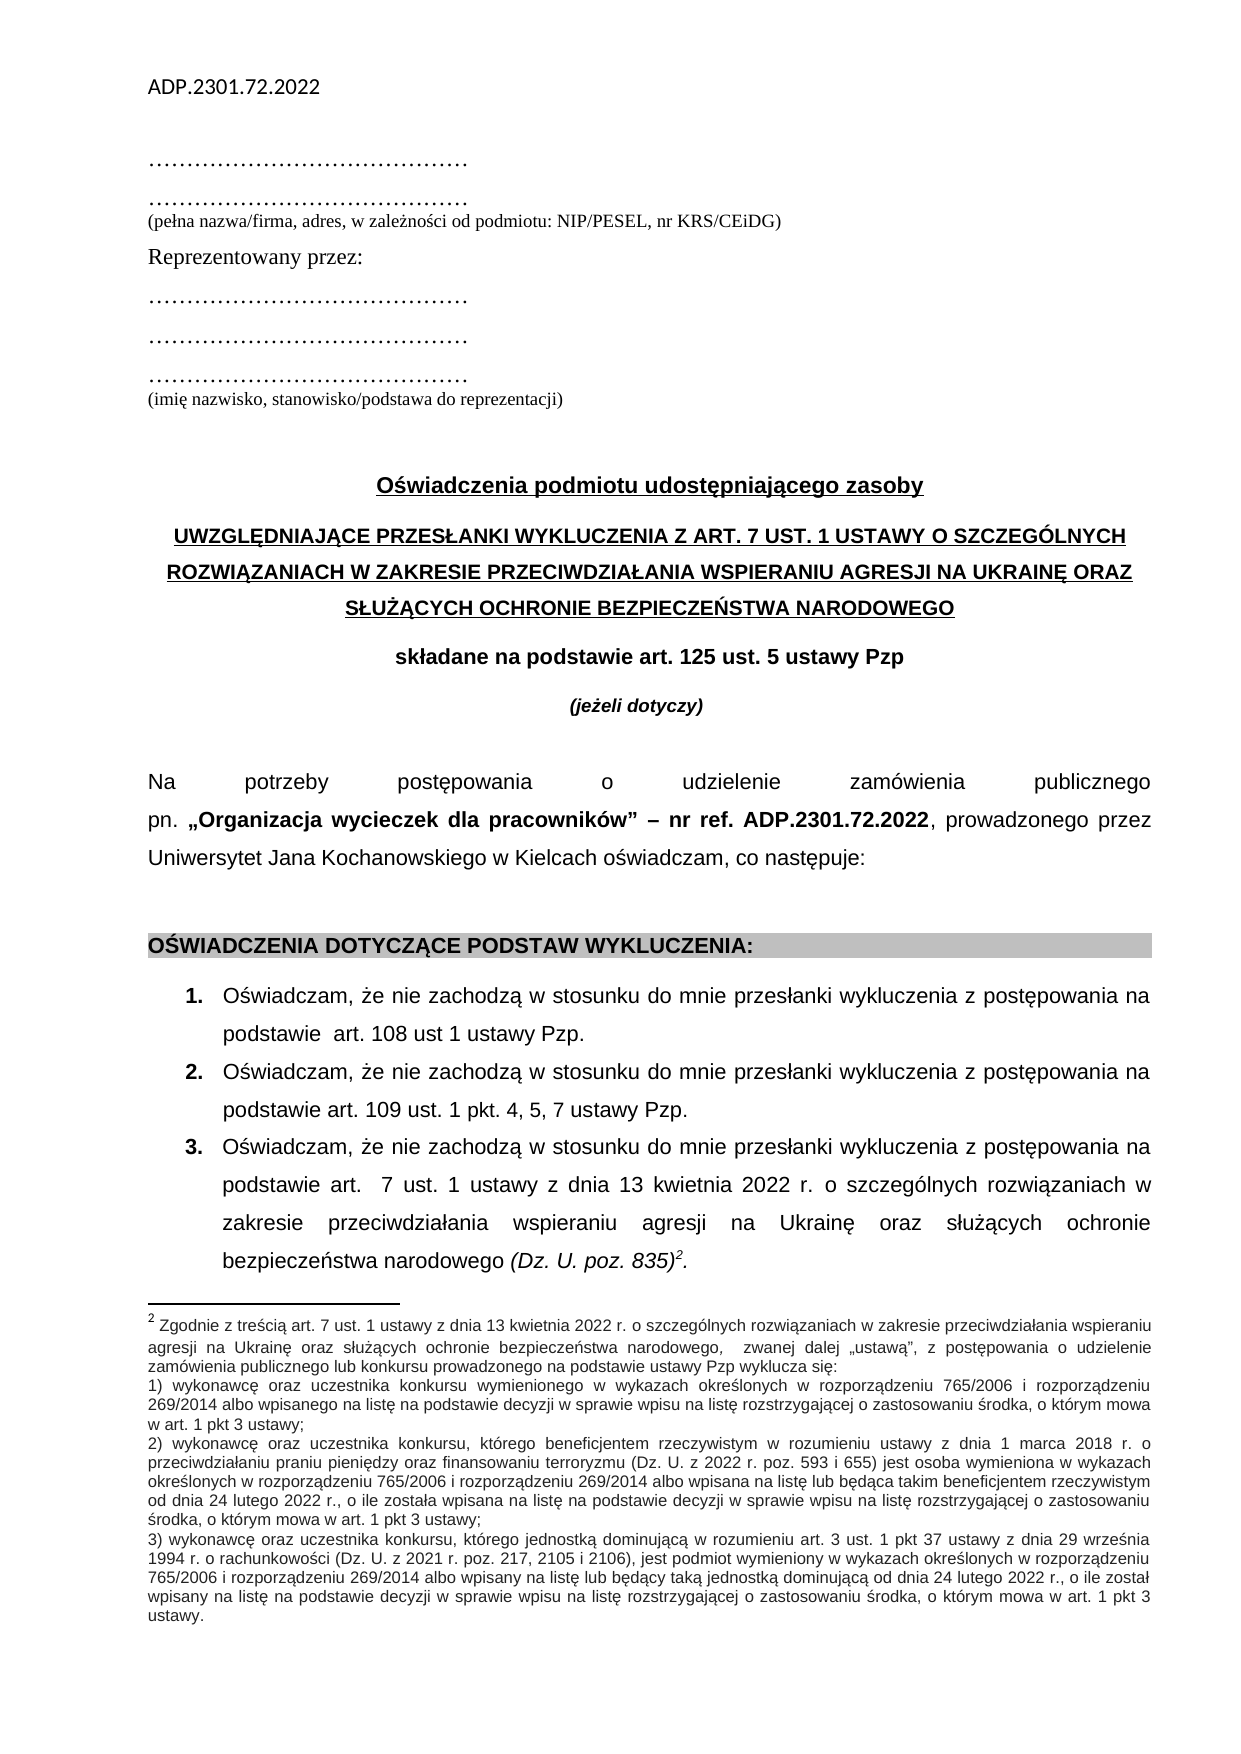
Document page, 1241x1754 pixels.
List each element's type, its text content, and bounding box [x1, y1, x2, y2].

text …………………………………… [148, 184, 1152, 210]
text …………………………………… [148, 144, 1152, 171]
list Oświadczam, że nie zachodzą w stosunku do mnie przesłanki wykluczenia z postępowania na podstawie art. 7 ust. 1 ustawy z dnia 13 kwietnia 2022 r. o szczególnych rozwiązaniach w zakresie przeciwdziałania wspieraniu agresji na Ukrainę oraz służących ochronie bezpieczeństwa narodowego (Dz. U. poz. 835). [185, 1134, 1152, 1273]
text (pełna nazwa/firma, adres, w zależności od podmiotu: NIP/PESEL, nr KRS/CEiDG) [148, 210, 1152, 232]
text OŚWIADCZENIA DOTYCZĄCE PODSTAW WYKLUCZENIA: [148, 933, 1152, 958]
text …………………………………… [148, 282, 1152, 308]
text Reprezentowany przez: [148, 243, 1152, 269]
text składane na podstawie art. 125 ust. 5 ustawy Pzp [148, 644, 1152, 669]
text (imię nazwisko, stanowisko/podstawa do reprezentacji) [148, 387, 1152, 409]
text UWZGLĘDNIAJĄCE PRZESŁANKI WYKLUCZENIA Z ART. 7 UST. 1 USTAWY o szczególnych rozwiązaniach w zakresie przeciwdziałania wspieraniu agresji na Ukrainę oraz służących ochronie bezpieczeństwa narodowego [148, 524, 1152, 619]
list Oświadczam, że nie zachodzą w stosunku do mnie przesłanki wykluczenia z postępowania na podstawie art. 108 ust 1 ustawy Pzp. [185, 983, 1152, 1046]
text …………………………………… [148, 361, 1152, 387]
text Oświadczenia podmiotu udostępniającego zasoby [148, 472, 1152, 498]
text Na potrzeby postępowania o udzielenie zamówienia publicznego pn. „Organizacja wycieczek dla pracowników” – nr ref. ADP.2301.72.2022, prowadzonego przez Uniwersytet Jana Kochanowskiego w Kielcach oświadczam, co następuje: [148, 769, 1152, 870]
text (jeżeli dotyczy) [148, 694, 1125, 716]
text …………………………………… [148, 322, 1152, 348]
list Oświadczam, że nie zachodzą w stosunku do mnie przesłanki wykluczenia z postępowania na podstawie art. 109 ust. 1 pkt. 4, 5, 7 ustawy Pzp. [185, 1059, 1152, 1122]
